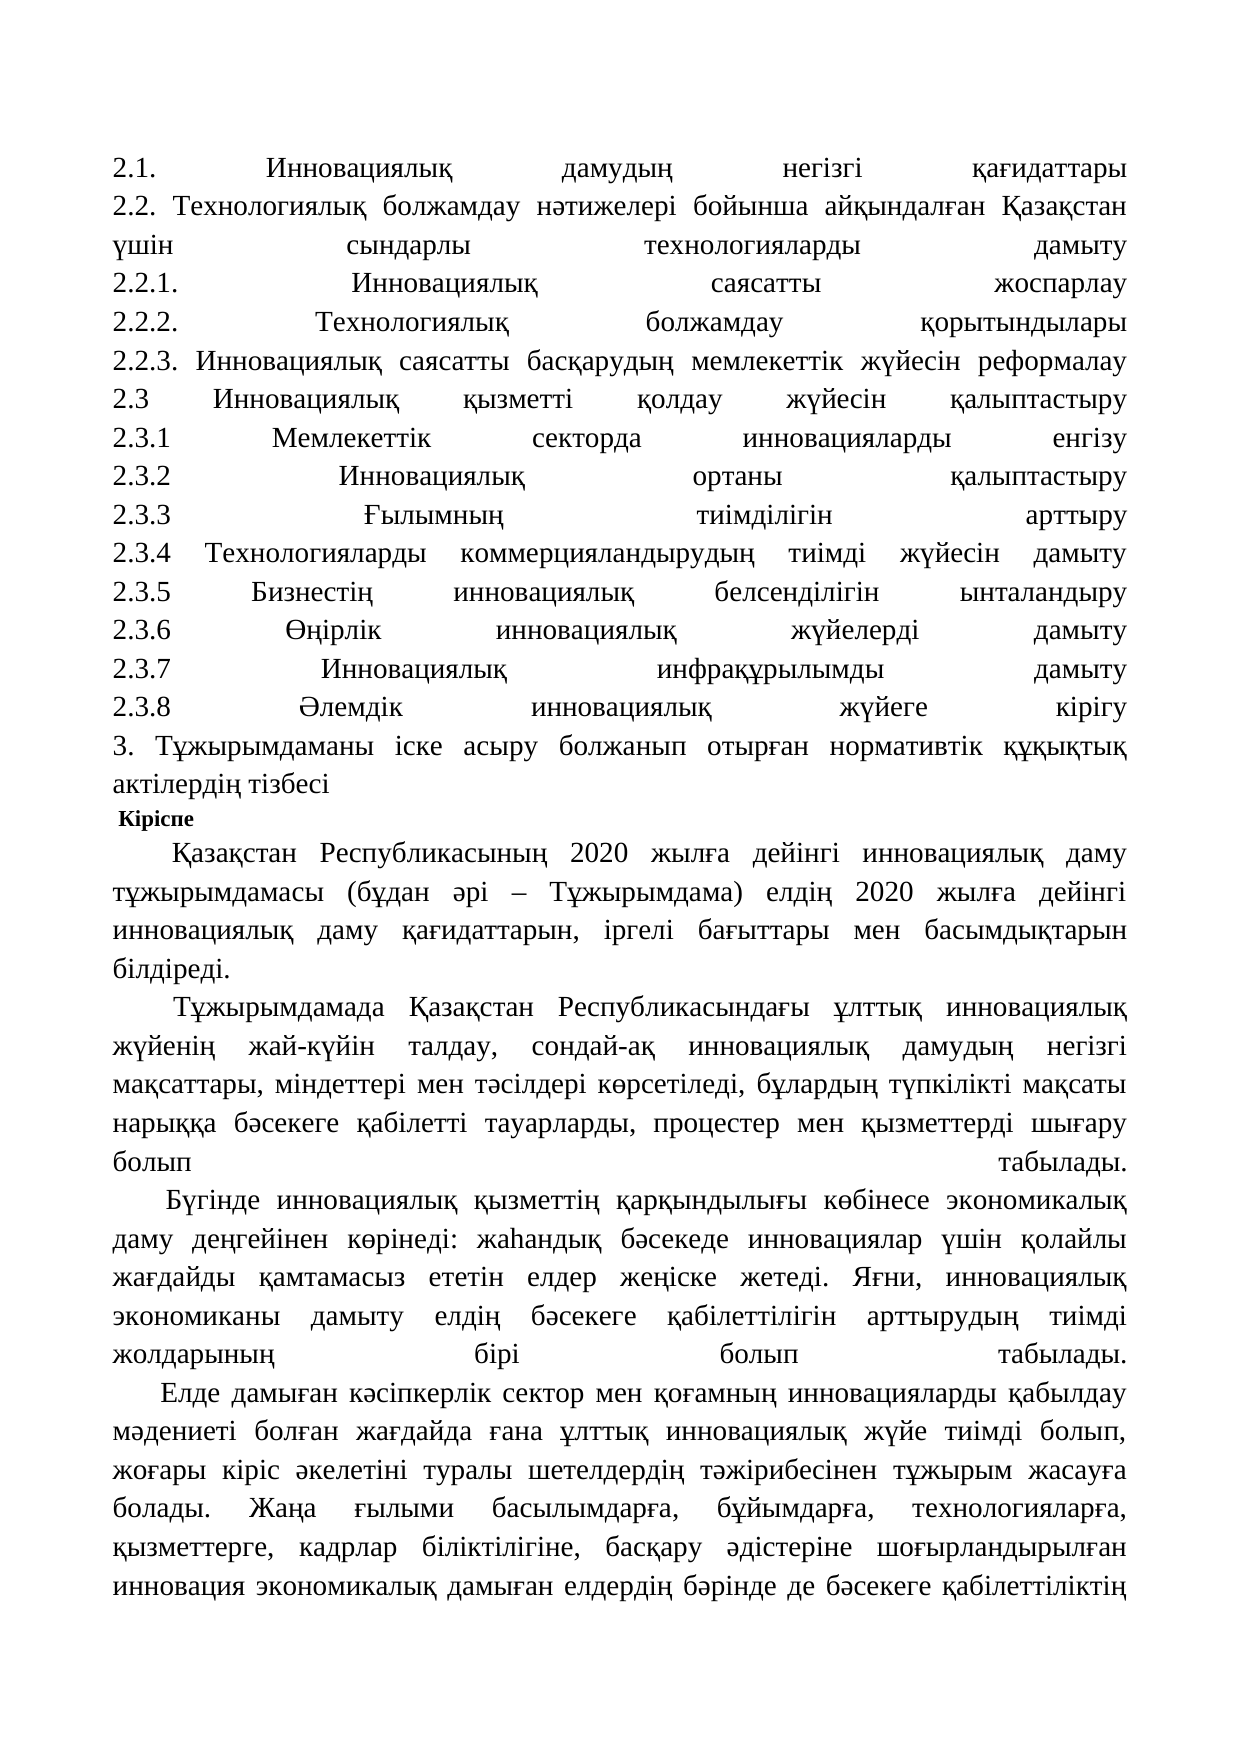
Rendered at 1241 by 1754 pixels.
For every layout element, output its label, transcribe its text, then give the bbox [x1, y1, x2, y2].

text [112, 150, 1128, 800]
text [112, 835, 1128, 1601]
text Кіріспе [112, 805, 1128, 832]
